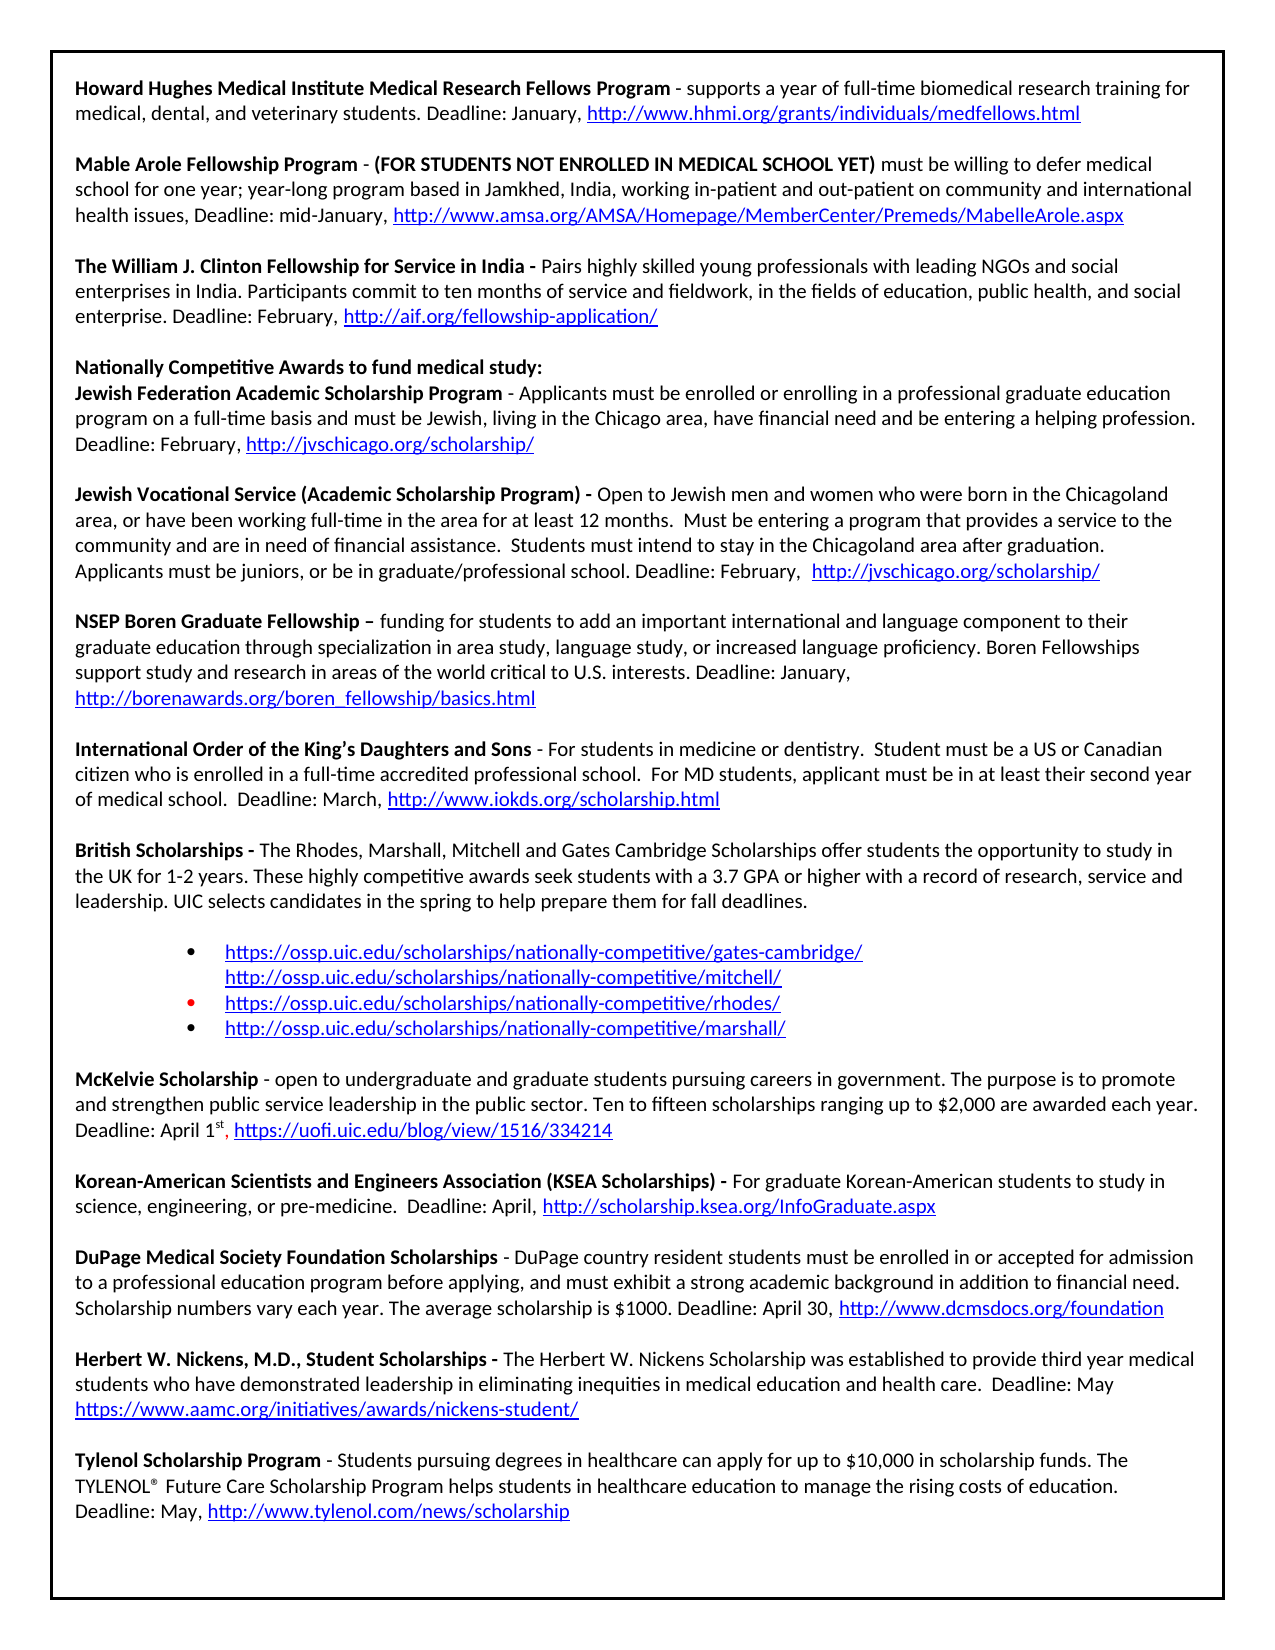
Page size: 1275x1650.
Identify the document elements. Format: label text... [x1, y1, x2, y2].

list https://ossp.uic.edu/scholarships/nationally-competitive/rhodes/ [187, 990, 1200, 1015]
text Herbert W. Nickens, M.D., Student Scholarships - The Herbert W. Nickens Scholarship was established to provide third year medical students who have demonstrated leadership in eliminating inequities in medical education and health care. Deadline: May https://www.aamc.org/initiatives/awards/nickens-student/ [75, 1346, 1200, 1422]
list https://ossp.uic.edu/scholarships/nationally-competitive/gates-cambridge/ http://ossp.uic.edu/scholarships/nationally-competitive/mitchell/ [187, 939, 1200, 990]
text McKelvie Scholarship - open to undergraduate and graduate students pursuing careers in government. The purpose is to promote and strengthen public service leadership in the public sector. Ten to fifteen scholarships ranging up to $2,000 are awarded each year. Deadline: April 1st, https://uofi.uic.edu/blog/view/1516/334214 [75, 1066, 1200, 1142]
list http://ossp.uic.edu/scholarships/nationally-competitive/marshall/ [187, 1015, 1200, 1041]
text Korean-American Scientists and Engineers Association (KSEA Scholarships) - For graduate Korean-American students to study in science, engineering, or pre-medicine. Deadline: April, http://scholarship.ksea.org/InfoGraduate.aspx [75, 1168, 1200, 1219]
text Tylenol Scholarship Program - Students pursuing degrees in healthcare can apply for up to $10,000 in scholarship funds. The TYLENOL® Future Care Scholarship Program helps students in healthcare education to manage the rising costs of education. [75, 1447, 1200, 1498]
text International Order of the King’s Daughters and Sons - For students in medicine or dentistry. Student must be a US or Canadian citizen who is enrolled in a full-time accredited professional school. For MD students, applicant must be in at least their second year of medical school. Deadline: March, http://www.iokds.org/scholarship.html [75, 736, 1200, 812]
text Deadline: May, http://www.tylenol.com/news/scholarship [75, 1498, 1200, 1552]
text Jewish Federation Academic Scholarship Program - Applicants must be enrolled or enrolling in a professional graduate education program on a full-time basis and must be Jewish, living in the Chicago area, have financial need and be entering a helping profession. Deadline: February, http://jvschicago.org/scholarship/ [75, 380, 1200, 456]
text DuPage Medical Society Foundation Scholarships - DuPage country resident students must be enrolled in or accepted for admission to a professional education program before applying, and must exhibit a strong academic background in addition to financial need. Scholarship numbers vary each year. The average scholarship is $1000. Deadline: April 30, http://www.dcmsdocs.org/foundation [75, 1244, 1200, 1320]
list Mable Arole Fellowship Program - (FOR STUDENTS NOT ENROLLED IN MEDICAL SCHOOL YET) must be willing to defer medical school for one year; year-long program based in Jamkhed, India, working in-patient and out-patient on community and international health issues, Deadline: mid-January, http://www.amsa.org/AMSA/Homepage/MemberCenter/Premeds/MabelleArole.aspx [75, 151, 1200, 227]
text British Scholarships - The Rhodes, Marshall, Mitchell and Gates Cambridge Scholarships offer students the opportunity to study in the UK for 1-2 years. These highly competitive awards seek students with a 3.7 GPA or higher with a record of research, service and leadership. UIC selects candidates in the spring to help prepare them for fall deadlines. [75, 837, 1200, 914]
text NSEP Boren Graduate Fellowship – funding for students to add an important international and language component to their graduate education through specialization in area study, language study, or increased language proficiency. Boren Fellowships support study and research in areas of the world critical to U.S. interests. Deadline: January, http://borenawards.org/boren_fellowship/basics.html [75, 609, 1200, 710]
text Nationally Competitive Awards to fund medical study: [75, 354, 1200, 380]
text Jewish Vocational Service (Academic Scholarship Program) - Open to Jewish men and women who were born in the Chicagoland area, or have been working full-time in the area for at least 12 months. Must be entering a program that provides a service to the community and are in need of financial assistance. Students must intend to stay in the Chicagoland area after graduation. Applicants must be juniors, or be in graduate/professional school. Deadline: February, http://jvschicago.org/scholarship/ [75, 482, 1200, 583]
list Howard Hughes Medical Institute Medical Research Fellows Program - supports a year of full-time biomedical research training for medical, dental, and veterinary students. Deadline: January, http://www.hhmi.org/grants/individuals/medfellows.html [75, 75, 1200, 126]
text The William J. Clinton Fellowship for Service in India - Pairs highly skilled young professionals with leading NGOs and social enterprises in India. Participants commit to ten months of service and fieldwork, in the fields of education, public health, and social enterprise. Deadline: February, http://aif.org/fellowship-application/ [75, 253, 1200, 329]
